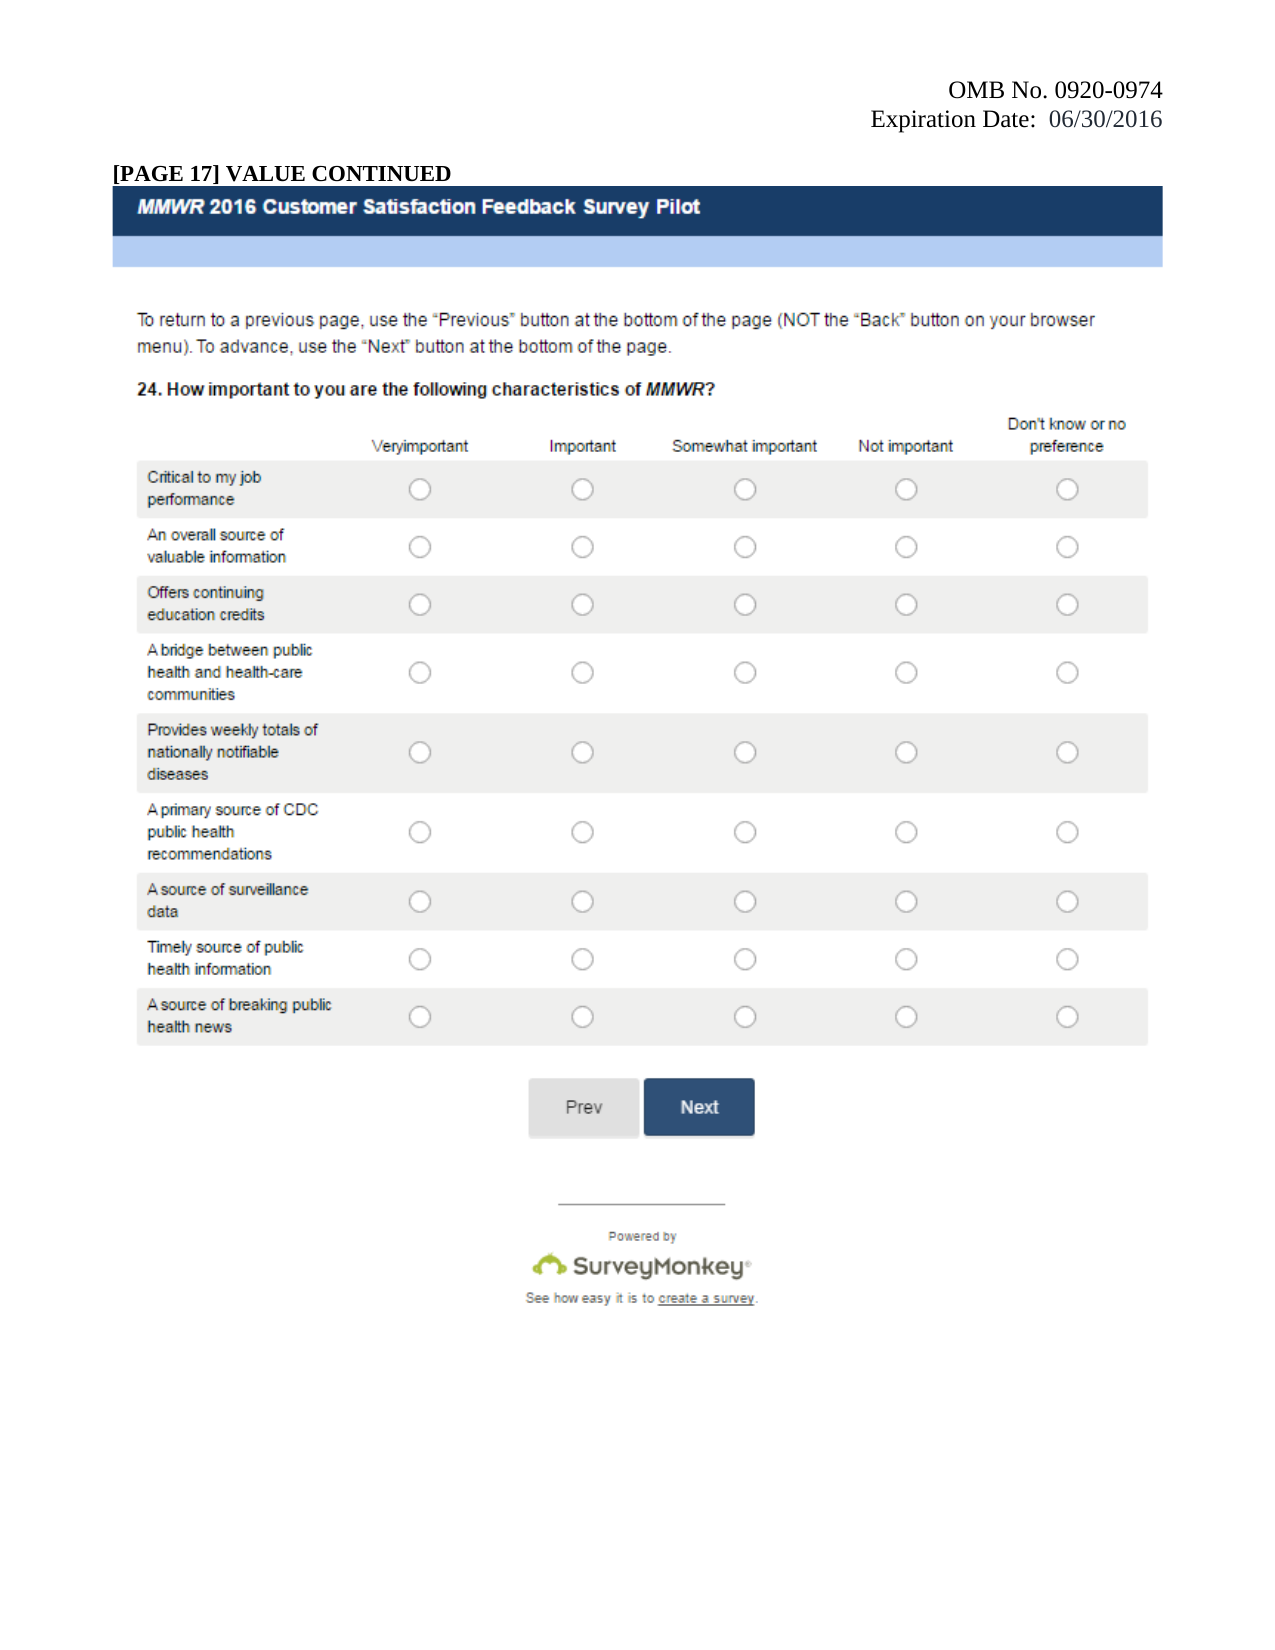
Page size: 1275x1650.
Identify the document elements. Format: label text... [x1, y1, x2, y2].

text [PAGE 17] VALUE CONTINUED [112, 161, 1162, 186]
picture [112, 186, 1163, 1337]
